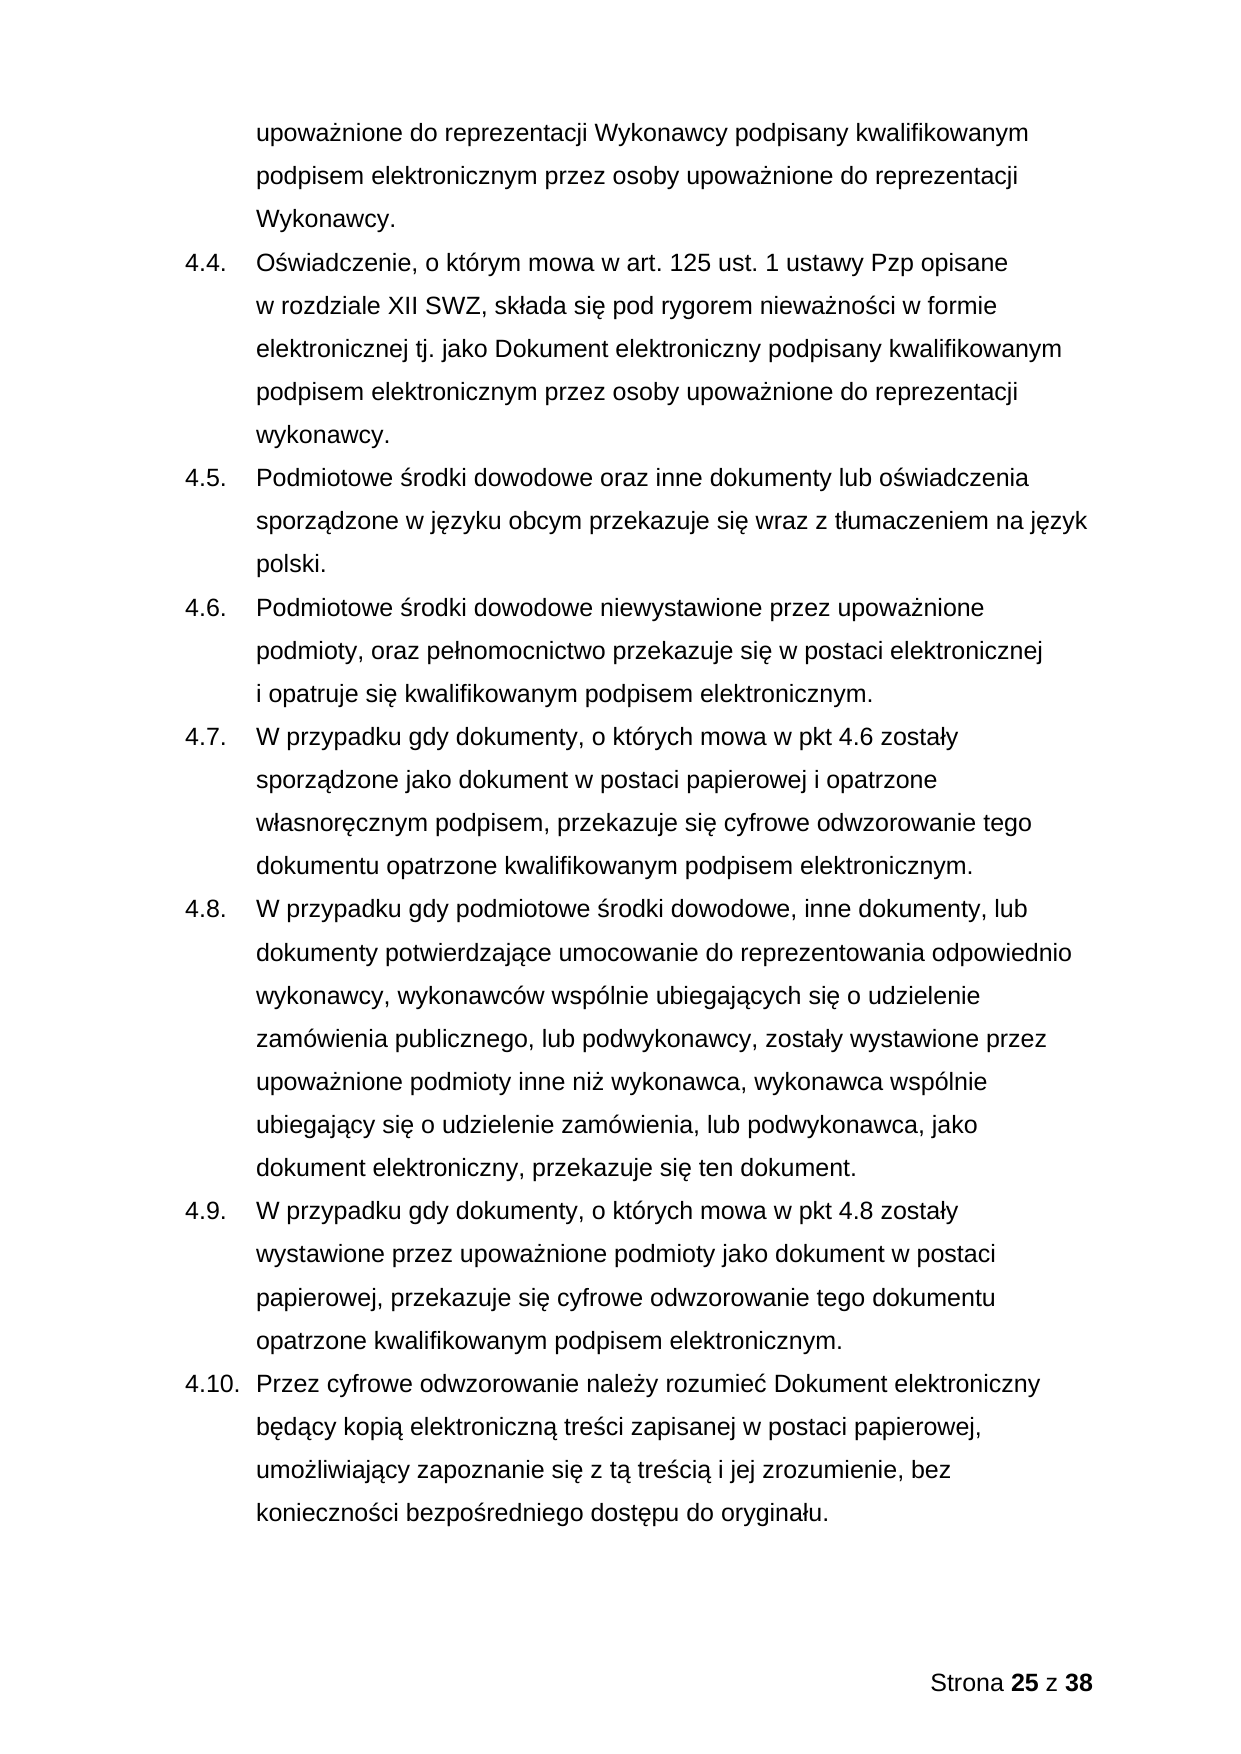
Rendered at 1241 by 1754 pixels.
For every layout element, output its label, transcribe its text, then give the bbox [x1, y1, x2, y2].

list Oświadczenie, o którym mowa w art. 125 ust. 1 ustawy Pzp opisane w rozdziale XII SWZ, składa się pod rygorem nieważności w formie elektronicznej tj. jako Dokument elektroniczny podpisany kwalifikowanym podpisem elektronicznym przez osoby upoważnione do reprezentacji wykonawcy. [185, 247, 1092, 449]
list Podmiotowe środki dowodowe oraz inne dokumenty lub oświadczenia sporządzone w języku obcym przekazuje się wraz z tłumaczeniem na język polski. [185, 463, 1092, 578]
list W przypadku gdy dokumenty, o których mowa w pkt 4.8 zostały wystawione przez upoważnione podmioty jako dokument w postaci papierowej, przekazuje się cyfrowe odwzorowanie tego dokumentu opatrzone kwalifikowanym podpisem elektronicznym. [185, 1196, 1092, 1354]
list W przypadku gdy podmiotowe środki dowodowe, inne dokumenty, lub dokumenty potwierdzające umocowanie do reprezentowania odpowiednio wykonawcy, wykonawców wspólnie ubiegających się o udzielenie zamówienia publicznego, lub podwykonawcy, zostały wystawione przez upoważnione podmioty inne niż wykonawca, wykonawca wspólnie ubiegający się o udzielenie zamówienia, lub podwykonawca, jako dokument elektroniczny, przekazuje się ten dokument. [185, 894, 1092, 1182]
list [185, 118, 1092, 233]
list Przez cyfrowe odwzorowanie należy rozumieć Dokument elektroniczny będący kopią elektroniczną treści zapisanej w postaci papierowej, umożliwiający zapoznanie się z tą treścią i jej zrozumienie, bez konieczności bezpośredniego dostępu do oryginału. [185, 1369, 1092, 1527]
list Podmiotowe środki dowodowe niewystawione przez upoważnione podmioty, oraz pełnomocnictwo przekazuje się w postaci elektronicznej i opatruje się kwalifikowanym podpisem elektronicznym. [185, 592, 1092, 707]
list W przypadku gdy dokumenty, o których mowa w pkt 4.6 zostały sporządzone jako dokument w postaci papierowej i opatrzone własnoręcznym podpisem, przekazuje się cyfrowe odwzorowanie tego dokumentu opatrzone kwalifikowanym podpisem elektronicznym. [185, 722, 1092, 880]
